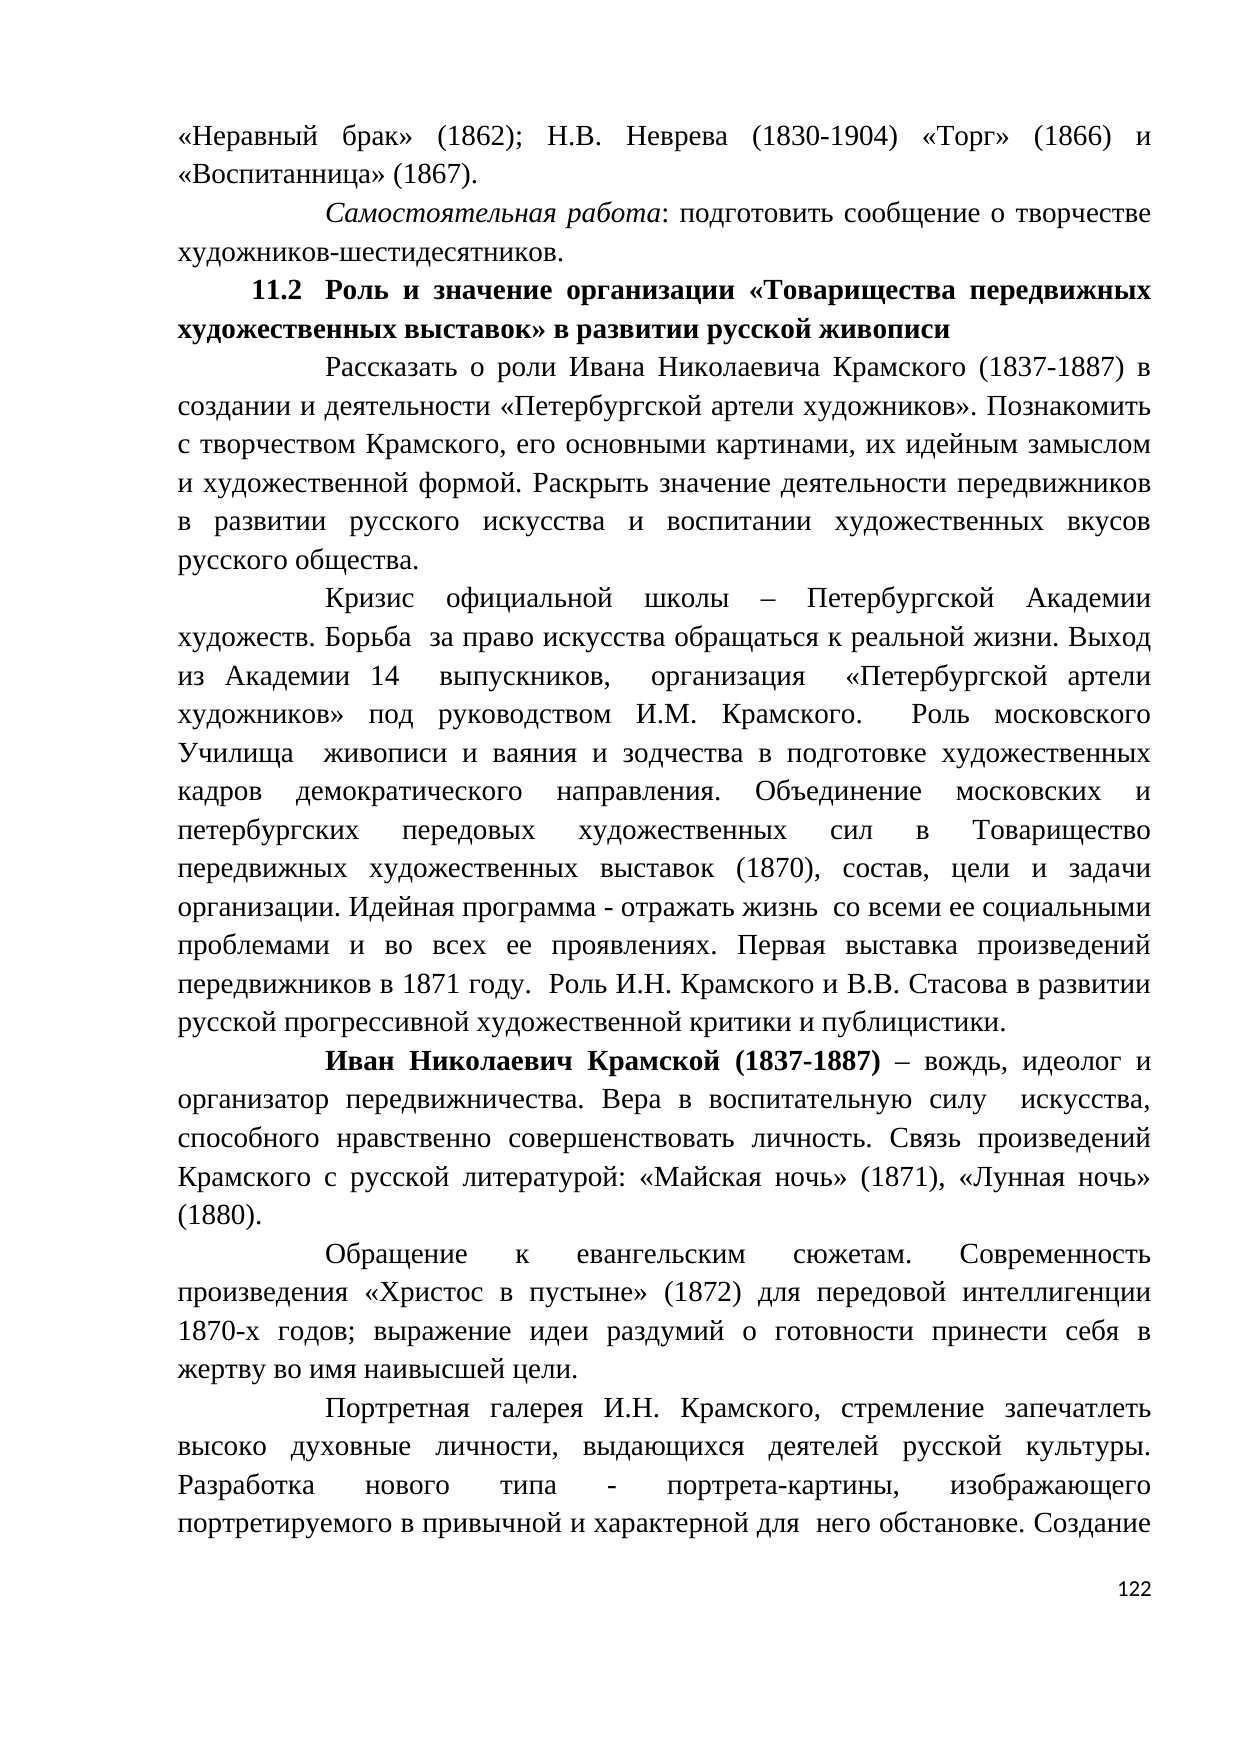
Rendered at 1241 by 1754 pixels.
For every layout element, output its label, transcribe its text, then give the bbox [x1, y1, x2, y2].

text 11.2 Роль и значение организации «Товарищества передвижных художественных выставок» в развитии русской живописи [177, 272, 1152, 344]
text Иван Николаевич Крамской (1837-1887) – вождь, идеолог и организатор передвижничества. Вера в воспитательную силу искусства, способного нравственно совершенствовать личность. Связь произведений Крамского с русской литературой: «Майская ночь» (1871), «Лунная ночь» (1880). [177, 1043, 1152, 1231]
text Рассказать о роли Ивана Николаевича Крамского (1837-1887) в создании и деятельности «Петербургской артели художников». Познакомить с творчеством Крамского, его основными картинами, их идейным замыслом и художественной формой. Раскрыть значение деятельности передвижников в развитии русского искусства и воспитании художественных вкусов русского общества. [177, 349, 1152, 576]
text Самостоятельная работа: подготовить сообщение о творчестве художников-шестидесятников. [177, 195, 1152, 267]
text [177, 118, 1152, 190]
text Обращение к евангельским сюжетам. Современность произведения «Христос в пустыне» (1872) для передовой интеллигенции 1870-х годов; выражение идеи раздумий о готовности принести себя в жертву во имя наивысшей цели. [177, 1236, 1152, 1385]
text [177, 1390, 1152, 1539]
text Кризис официальной школы – Петербургской Академии художеств. Борьба за право искусства обращаться к реальной жизни. Выход из Академии 14 выпускников, организация «Петербургской артели художников» под руководством И.М. Крамского. Роль московского Училища живописи и ваяния и зодчества в подготовке художественных кадров демократического направления. Объединение московских и петербургских передовых художественных сил в Товарищество передвижных художественных выставок (1870), состав, цели и задачи организации. Идейная программа - отражать жизнь со всеми ее социальными проблемами и во всех ее проявлениях. Первая выставка произведений передвижников в 1871 году. Роль И.Н. Крамского и В.В. Стасова в развитии русской прогрессивной художественной критики и публицистики. [177, 581, 1152, 1038]
